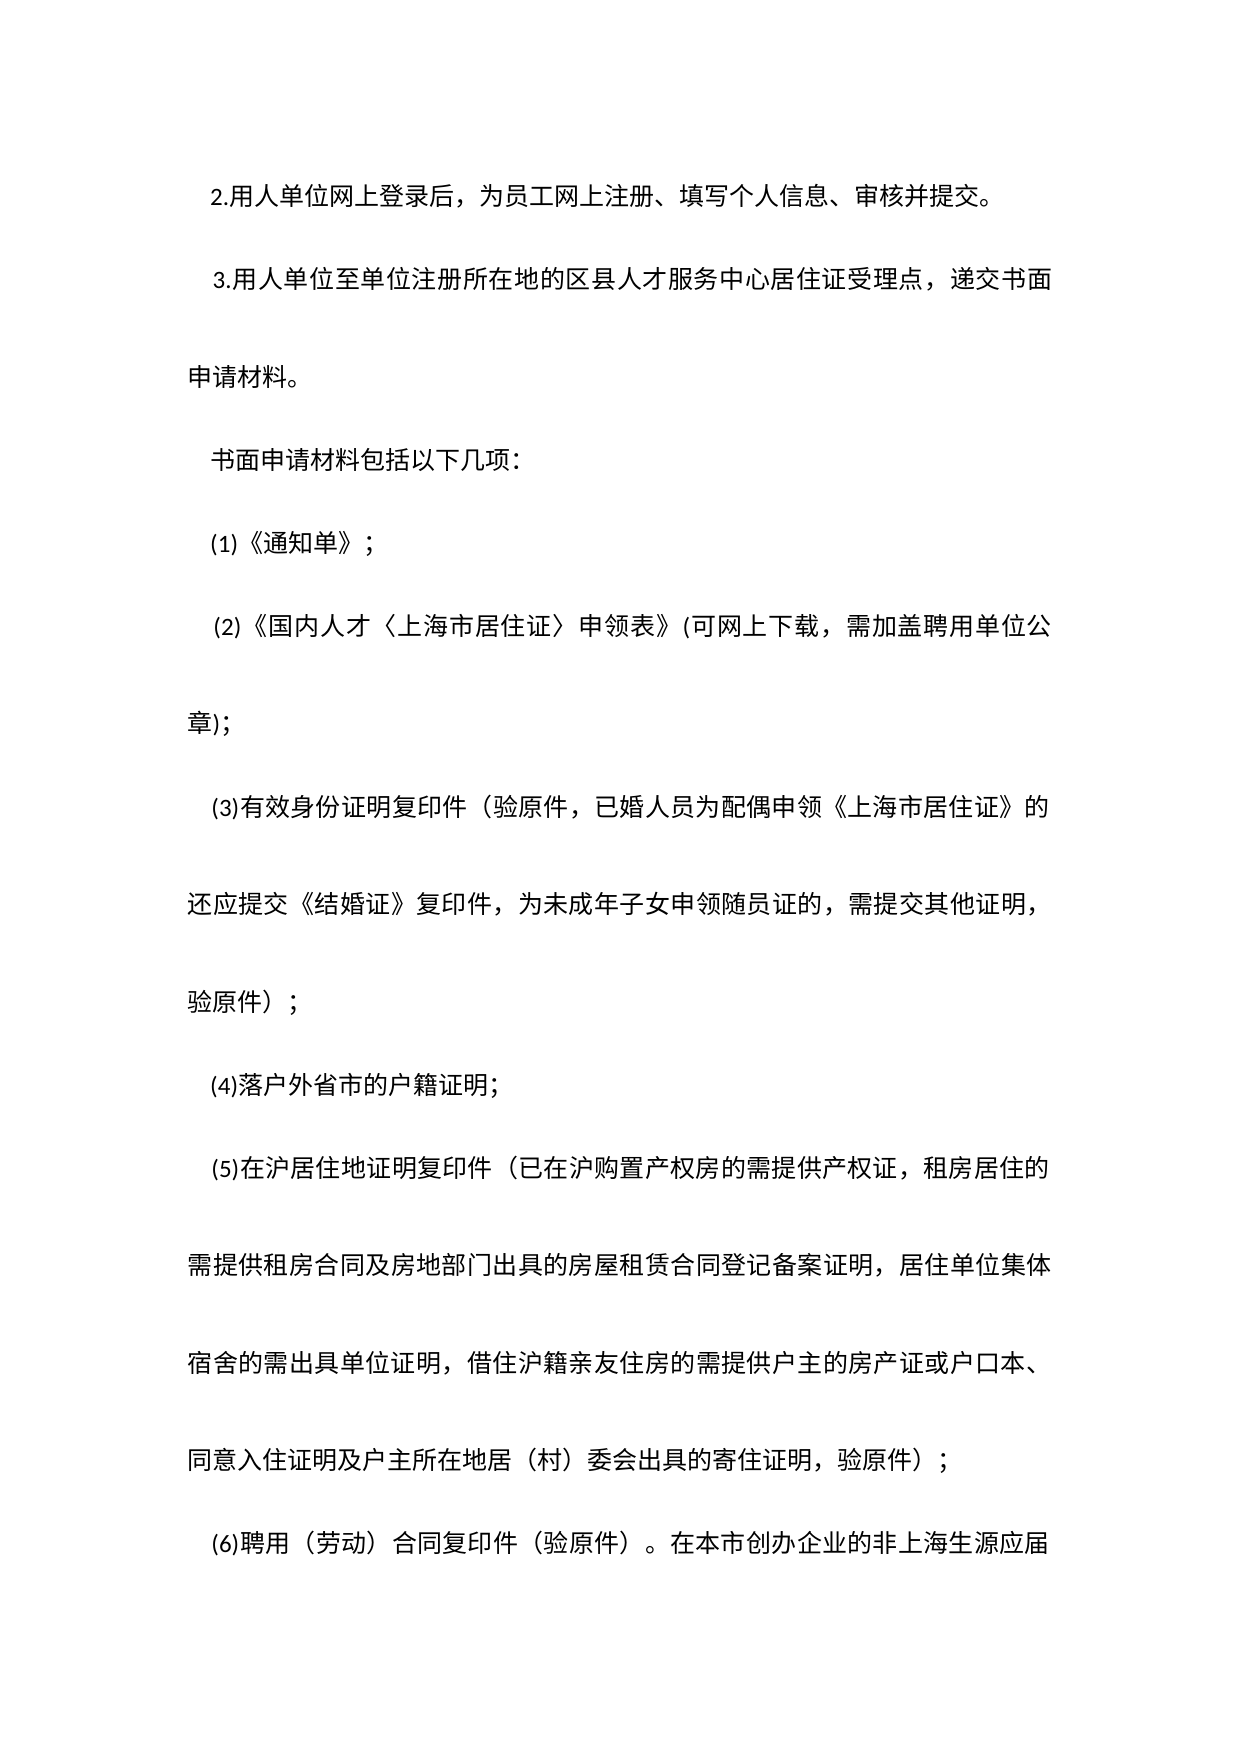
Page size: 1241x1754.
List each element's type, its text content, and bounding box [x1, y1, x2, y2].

text (4)落户外省市的户籍证明； [187, 1051, 1053, 1116]
text (1)《通知单》； [187, 509, 1053, 574]
text 2.用人单位网上登录后，为员工网上注册、填写个人信息、审核并提交。 [187, 162, 1053, 227]
text (2)《国内人才〈上海市居住证〉申领表》(可网上下载，需加盖聘用单位公章)； [187, 592, 1053, 754]
text (3)有效身份证明复印件（验原件，已婚人员为配偶申领《上海市居住证》的还应提交《结婚证》复印件，为未成年子女申领随员证的，需提交其他证明，验原件）； [187, 773, 1053, 1033]
text 书面申请材料包括以下几项： [187, 426, 1053, 491]
text (5)在沪居住地证明复印件（已在沪购置产权房的需提供产权证，租房居住的需提供租房合同及房地部门出具的房屋租赁合同登记备案证明，居住单位集体宿舍的需出具单位证明，借住沪籍亲友住房的需提供户主的房产证或户口本、同意入住证明及户主所在地居（村）委会出具的寄住证明，验原件）； [187, 1134, 1053, 1491]
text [187, 1509, 1053, 1574]
text 3.用人单位至单位注册所在地的区县人才服务中心居住证受理点，递交书面申请材料。 [187, 245, 1053, 408]
